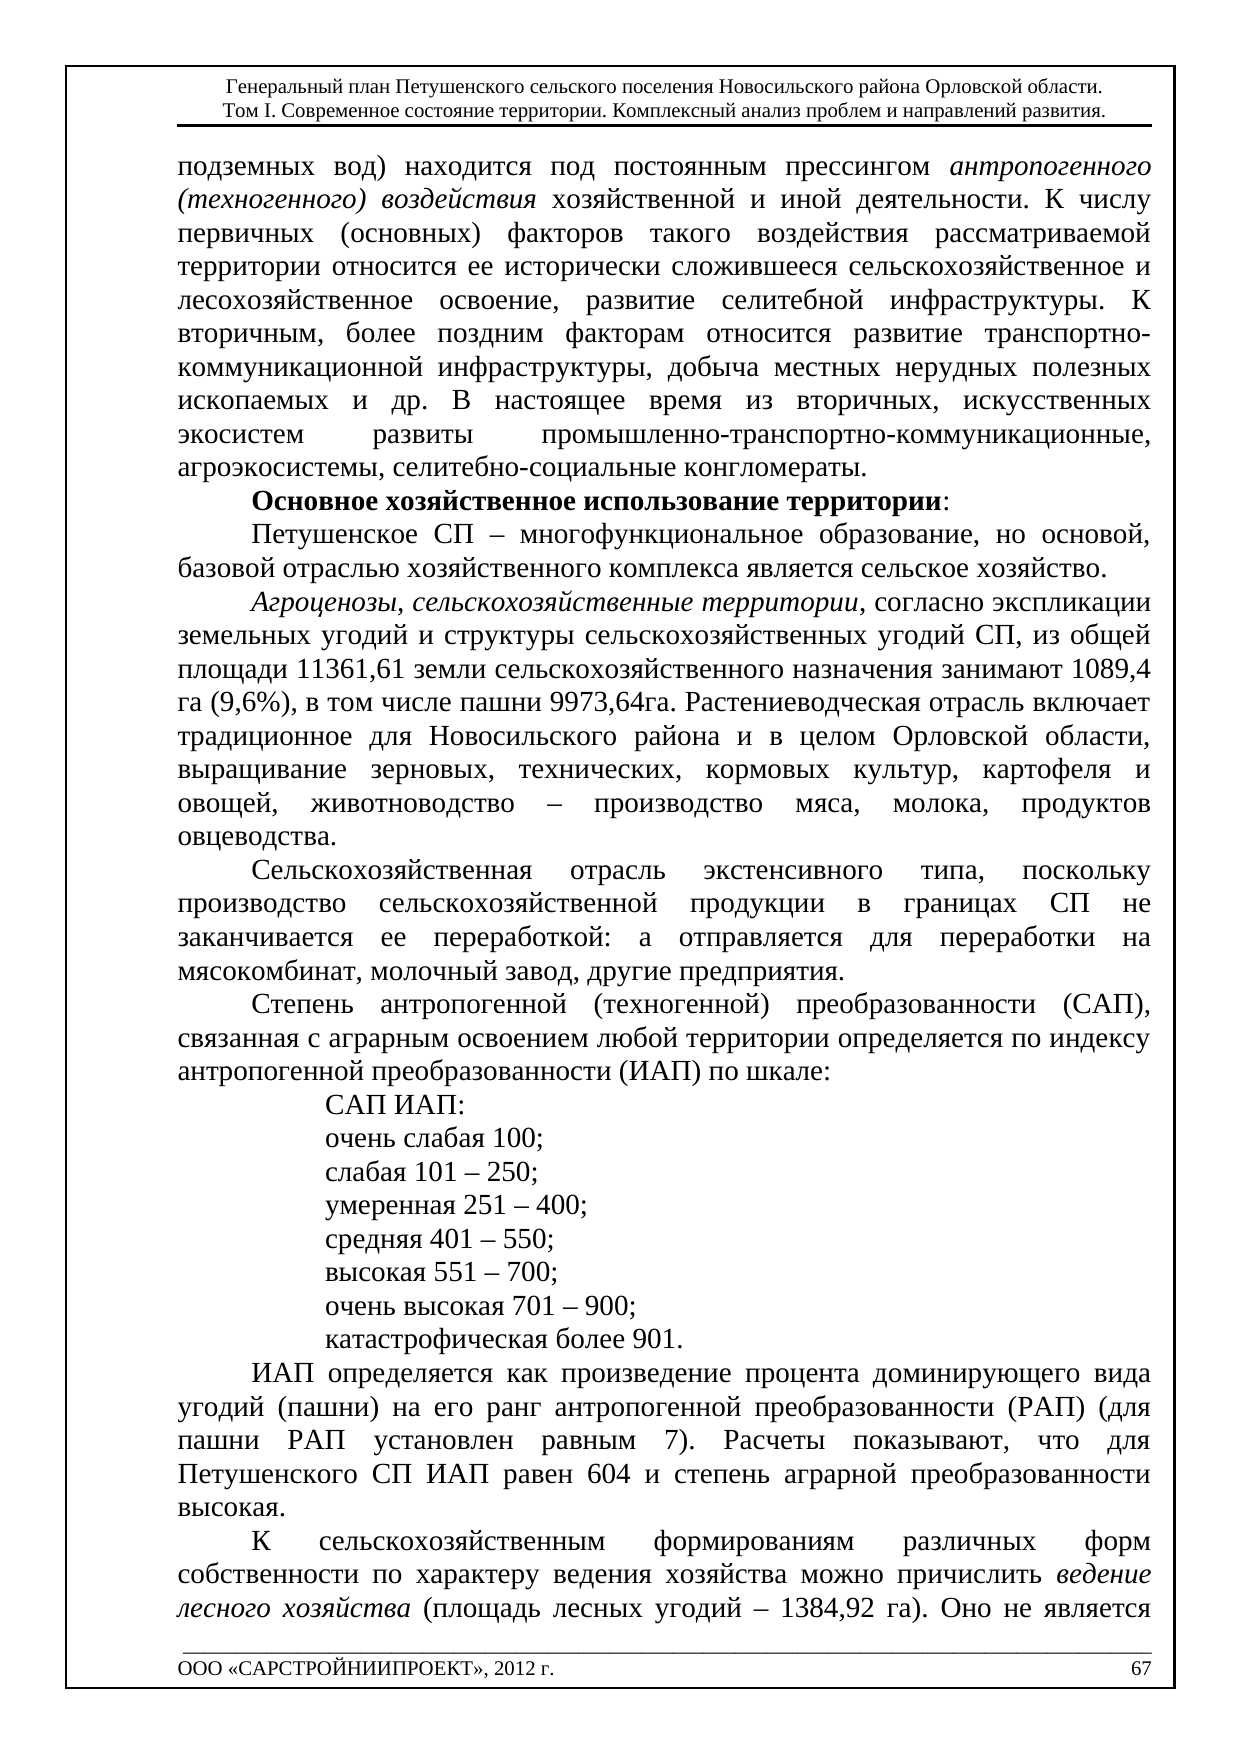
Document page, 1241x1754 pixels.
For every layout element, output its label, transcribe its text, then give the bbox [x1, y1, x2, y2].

text слабая 101 – 250; [251, 1154, 1152, 1187]
text Степень антропогенной (техногенной) преобразованности (САП), связанная с аграрным освоением любой территории определяется по индексу антропогенной преобразованности (ИАП) по шкале: [177, 986, 1152, 1087]
text САП ИАП: [251, 1087, 1152, 1120]
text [177, 1523, 1152, 1623]
text катастрофическая более 901. [251, 1322, 1152, 1355]
text ИАП определяется как произведение процента доминирующего вида угодий (пашни) на его ранг антропогенной преобразованности (РАП) (для пашни РАП установлен равным 7). Расчеты показывают, что для Петушенского СП ИАП равен 604 и степень аграрной преобразованности высокая. [177, 1355, 1152, 1523]
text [177, 148, 1152, 483]
text Основное хозяйственное использование территории: [177, 483, 1152, 517]
text Агроценозы, сельскохозяйственные территории, согласно экспликации земельных угодий и структуры сельскохозяйственных угодий СП, из общей площади 11361,61 земли сельскохозяйственного назначения занимают 1089,4 га (9,6%), в том числе пашни 9973,64га. Растениеводческая отрасль включает традиционное для Новосильского района и в целом Орловской области, выращивание зерновых, технических, кормовых культур, картофеля и овощей, животноводство – производство мяса, молока, продуктов овцеводства. [177, 584, 1152, 852]
text очень слабая 100; [251, 1120, 1152, 1154]
text Сельскохозяйственная отрасль экстенсивного типа, поскольку производство сельскохозяйственной продукции в границах СП не заканчивается ее переработкой: а отправляется для переработки на мясокомбинат, молочный завод, другие предприятия. [177, 852, 1152, 986]
text очень высокая 701 – 900; [251, 1288, 1152, 1322]
text средняя 401 – 550; [251, 1221, 1152, 1254]
text Петушенское СП – многофункциональное образование, но основой, базовой отраслью хозяйственного комплекса является сельское хозяйство. [177, 517, 1152, 584]
text высокая 551 – 700; [251, 1254, 1152, 1288]
text умеренная 251 – 400; [251, 1187, 1152, 1221]
